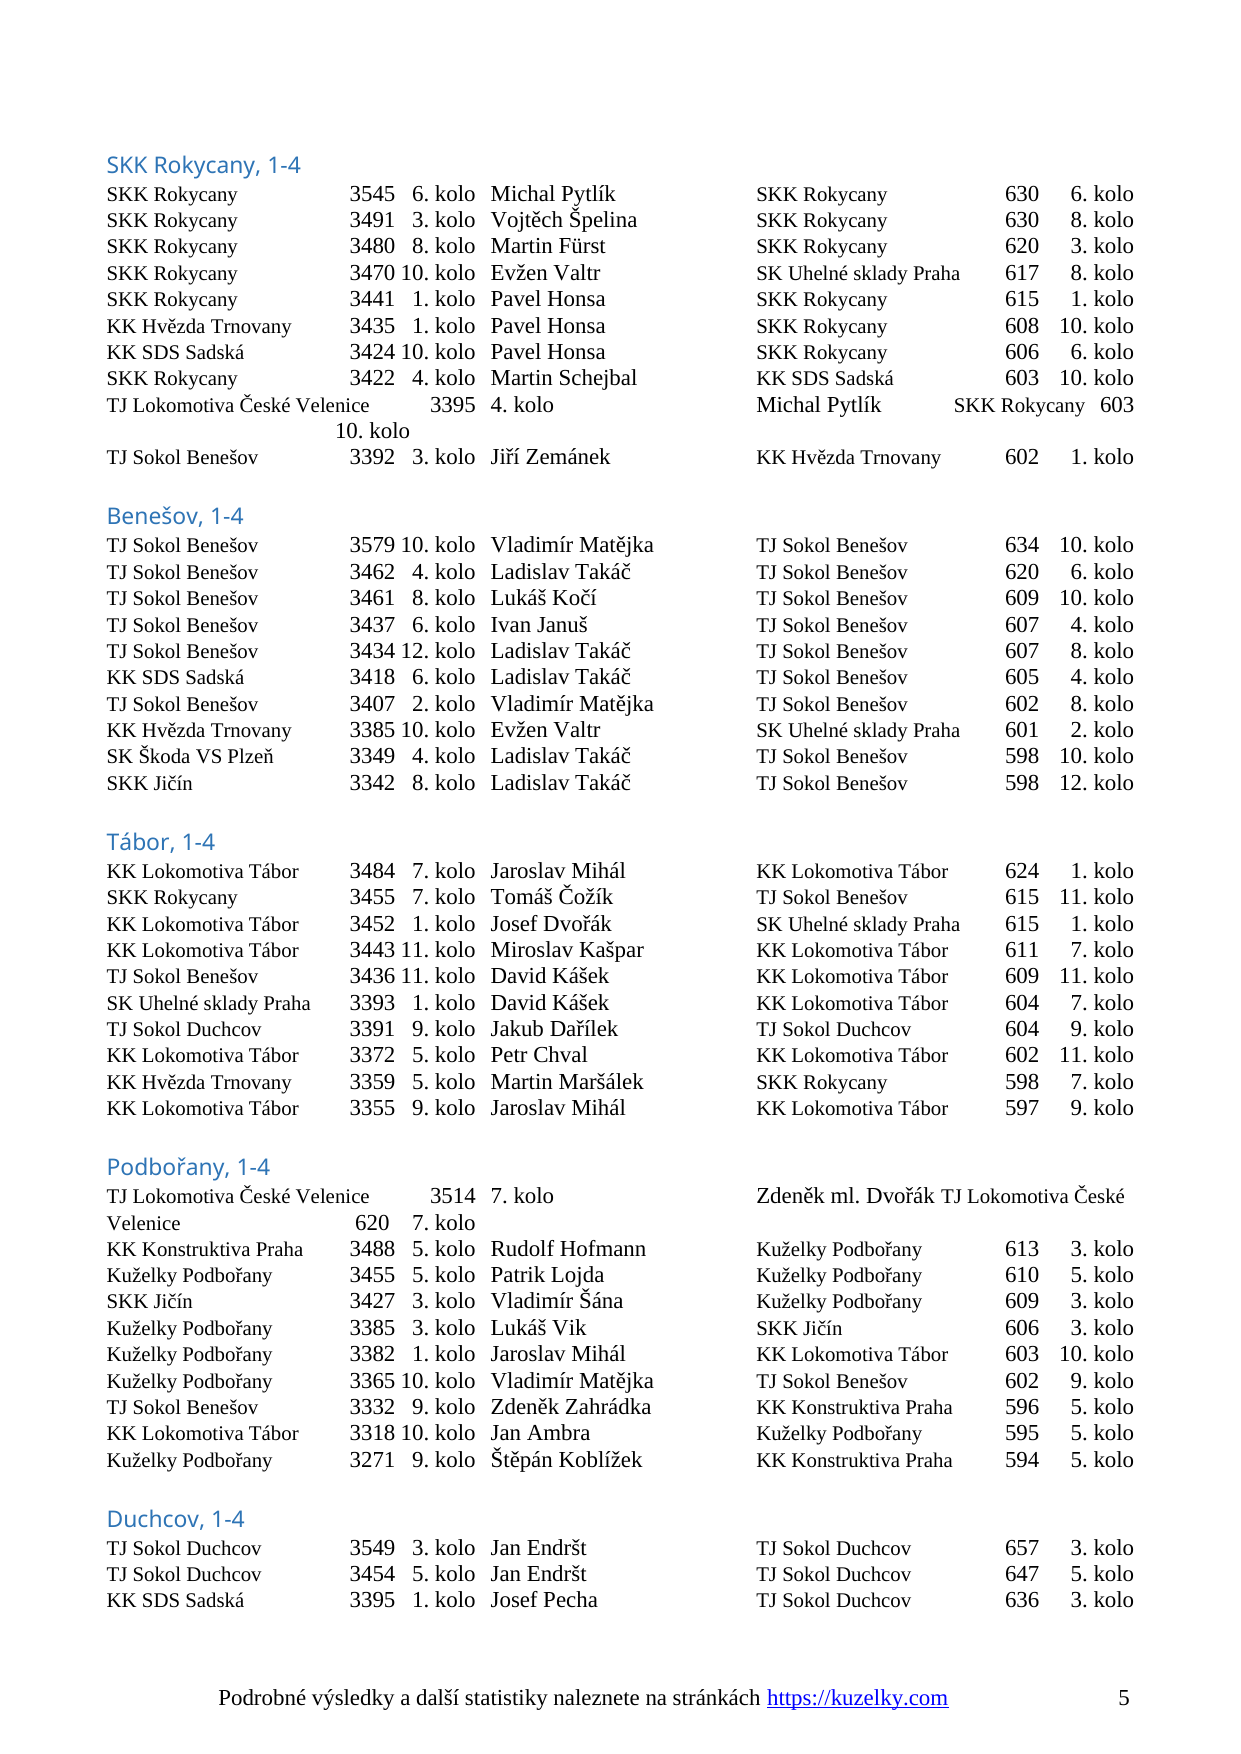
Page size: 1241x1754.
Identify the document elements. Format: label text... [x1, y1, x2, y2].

text SK Uhelné sklady Praha 3393 1. kolo David Kášek KK Lokomotiva Tábor 604 7. kolo [106, 989, 1134, 1015]
text TJ Lokomotiva České Velenice 3395 4. kolo Michal Pytlík SKK Rokycany 603 10. kolo [106, 391, 1134, 443]
text TJ Sokol Benešov 3579 10. kolo Vladimír Matějka TJ Sokol Benešov 634 10. kolo [106, 532, 1134, 558]
text TJ Sokol Benešov 3332 9. kolo Zdeněk Zahrádka KK Konstruktiva Praha 596 5. kolo [106, 1393, 1134, 1419]
text KK Lokomotiva Tábor 3355 9. kolo Jaroslav Mihál KK Lokomotiva Tábor 597 9. kolo [106, 1094, 1134, 1120]
text TJ Sokol Benešov 3461 8. kolo Lukáš Kočí TJ Sokol Benešov 609 10. kolo [106, 584, 1134, 611]
text Kuželky Podbořany 3382 1. kolo Jaroslav Mihál KK Lokomotiva Tábor 603 10. kolo [106, 1340, 1134, 1367]
text TJ Sokol Benešov 3434 12. kolo Ladislav Takáč TJ Sokol Benešov 607 8. kolo [106, 637, 1134, 663]
text KK Konstruktiva Praha 3488 5. kolo Rudolf Hofmann Kuželky Podbořany 613 3. kolo [106, 1235, 1134, 1261]
text TJ Sokol Duchcov 3454 5. kolo Jan Endršt TJ Sokol Duchcov 647 5. kolo [106, 1560, 1134, 1587]
text SKK Jičín 3427 3. kolo Vladimír Šána Kuželky Podbořany 609 3. kolo [106, 1288, 1134, 1314]
text KK Lokomotiva Tábor 3452 1. kolo Josef Dvořák SK Uhelné sklady Praha 615 1. kolo [106, 909, 1134, 936]
text KK Hvězda Trnovany 3359 5. kolo Martin Maršálek SKK Rokycany 598 7. kolo [106, 1068, 1134, 1094]
text SKK Rokycany 3441 1. kolo Pavel Honsa SKK Rokycany 615 1. kolo [106, 285, 1134, 312]
text TJ Sokol Benešov 3436 11. kolo David Kášek KK Lokomotiva Tábor 609 11. kolo [106, 962, 1134, 989]
subtitle Duchcov, 1-4 [106, 1503, 1134, 1534]
subtitle Podbořany, 1-4 [106, 1151, 1134, 1182]
text KK SDS Sadská 3395 1. kolo Josef Pecha TJ Sokol Duchcov 636 3. kolo [106, 1587, 1134, 1613]
text KK Lokomotiva Tábor 3372 5. kolo Petr Chval KK Lokomotiva Tábor 602 11. kolo [106, 1041, 1134, 1068]
text KK Hvězda Trnovany 3385 10. kolo Evžen Valtr SK Uhelné sklady Praha 601 2. kolo [106, 716, 1134, 742]
text TJ Sokol Benešov 3437 6. kolo Ivan Januš TJ Sokol Benešov 607 4. kolo [106, 611, 1134, 637]
text Kuželky Podbořany 3365 10. kolo Vladimír Matějka TJ Sokol Benešov 602 9. kolo [106, 1367, 1134, 1393]
text SKK Rokycany 3470 10. kolo Evžen Valtr SK Uhelné sklady Praha 617 8. kolo [106, 259, 1134, 285]
text KK SDS Sadská 3424 10. kolo Pavel Honsa SKK Rokycany 606 6. kolo [106, 338, 1134, 364]
text KK Lokomotiva Tábor 3443 11. kolo Miroslav Kašpar KK Lokomotiva Tábor 611 7. kolo [106, 936, 1134, 962]
text SKK Rokycany 3491 3. kolo Vojtěch Špelina SKK Rokycany 630 8. kolo [106, 206, 1134, 233]
text KK Hvězda Trnovany 3435 1. kolo Pavel Honsa SKK Rokycany 608 10. kolo [106, 312, 1134, 338]
text KK SDS Sadská 3418 6. kolo Ladislav Takáč TJ Sokol Benešov 605 4. kolo [106, 663, 1134, 690]
text Kuželky Podbořany 3271 9. kolo Štěpán Koblížek KK Konstruktiva Praha 594 5. kolo [106, 1446, 1134, 1472]
text SKK Jičín 3342 8. kolo Ladislav Takáč TJ Sokol Benešov 598 12. kolo [106, 769, 1134, 795]
text SK Škoda VS Plzeň 3349 4. kolo Ladislav Takáč TJ Sokol Benešov 598 10. kolo [106, 742, 1134, 769]
text Kuželky Podbořany 3385 3. kolo Lukáš Vik SKK Jičín 606 3. kolo [106, 1314, 1134, 1340]
text TJ Sokol Benešov 3392 3. kolo Jiří Zemánek KK Hvězda Trnovany 602 1. kolo [106, 443, 1134, 470]
text TJ Sokol Benešov 3462 4. kolo Ladislav Takáč TJ Sokol Benešov 620 6. kolo [106, 558, 1134, 584]
subtitle SKK Rokycany, 1-4 [106, 149, 1134, 180]
subtitle Tábor, 1-4 [106, 826, 1134, 857]
text TJ Sokol Duchcov 3391 9. kolo Jakub Dařílek TJ Sokol Duchcov 604 9. kolo [106, 1015, 1134, 1041]
subtitle Benešov, 1-4 [106, 500, 1134, 532]
text TJ Lokomotiva České Velenice 3514 7. kolo Zdeněk ml. Dvořák TJ Lokomotiva České Velenice 620 7. kolo [106, 1182, 1134, 1235]
text KK Lokomotiva Tábor 3318 10. kolo Jan Ambra Kuželky Podbořany 595 5. kolo [106, 1419, 1134, 1446]
text TJ Sokol Benešov 3407 2. kolo Vladimír Matějka TJ Sokol Benešov 602 8. kolo [106, 690, 1134, 716]
text SKK Rokycany 3455 7. kolo Tomáš Čožík TJ Sokol Benešov 615 11. kolo [106, 883, 1134, 909]
text TJ Sokol Duchcov 3549 3. kolo Jan Endršt TJ Sokol Duchcov 657 3. kolo [106, 1534, 1134, 1560]
text SKK Rokycany 3480 8. kolo Martin Fürst SKK Rokycany 620 3. kolo [106, 233, 1134, 259]
text SKK Rokycany 3545 6. kolo Michal Pytlík SKK Rokycany 630 6. kolo [106, 180, 1134, 206]
text KK Lokomotiva Tábor 3484 7. kolo Jaroslav Mihál KK Lokomotiva Tábor 624 1. kolo [106, 857, 1134, 883]
text SKK Rokycany 3422 4. kolo Martin Schejbal KK SDS Sadská 603 10. kolo [106, 364, 1134, 391]
text Kuželky Podbořany 3455 5. kolo Patrik Lojda Kuželky Podbořany 610 5. kolo [106, 1261, 1134, 1288]
